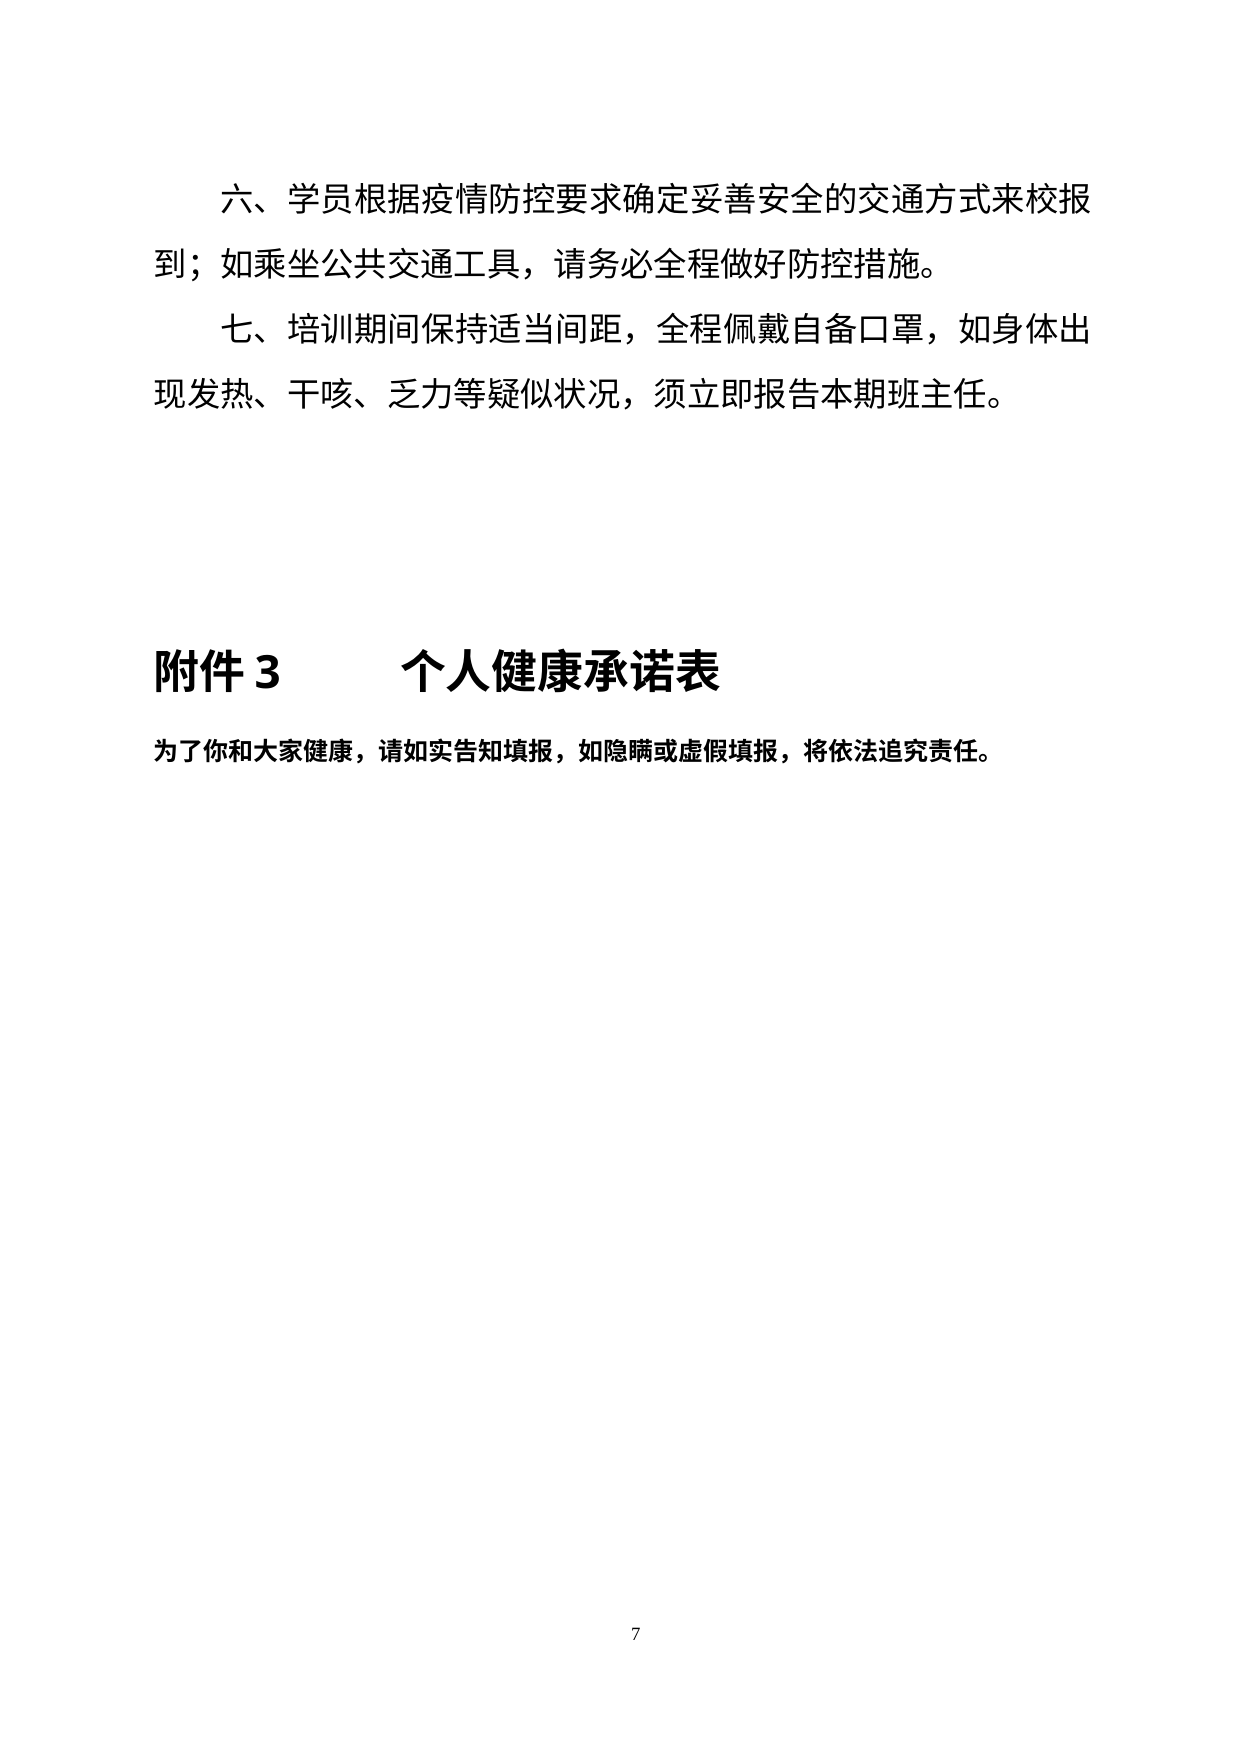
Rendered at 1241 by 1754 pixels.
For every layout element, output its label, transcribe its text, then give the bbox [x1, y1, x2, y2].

text 为了你和大家健康，请如实告知填报，如隐瞒或虚假填报，将依法追究责任。 [153, 717, 1092, 782]
text 六、学员根据疫情防控要求确定妥善安全的交通方式来校报到；如乘坐公共交通工具，请务必全程做好防控措施。 [153, 165, 1092, 295]
text 附件3 个人健康承诺表 [153, 620, 1092, 717]
text 七、培训期间保持适当间距，全程佩戴自备口罩，如身体出现发热、干咳、乏力等疑似状况，须立即报告本期班主任。 [153, 295, 1092, 425]
